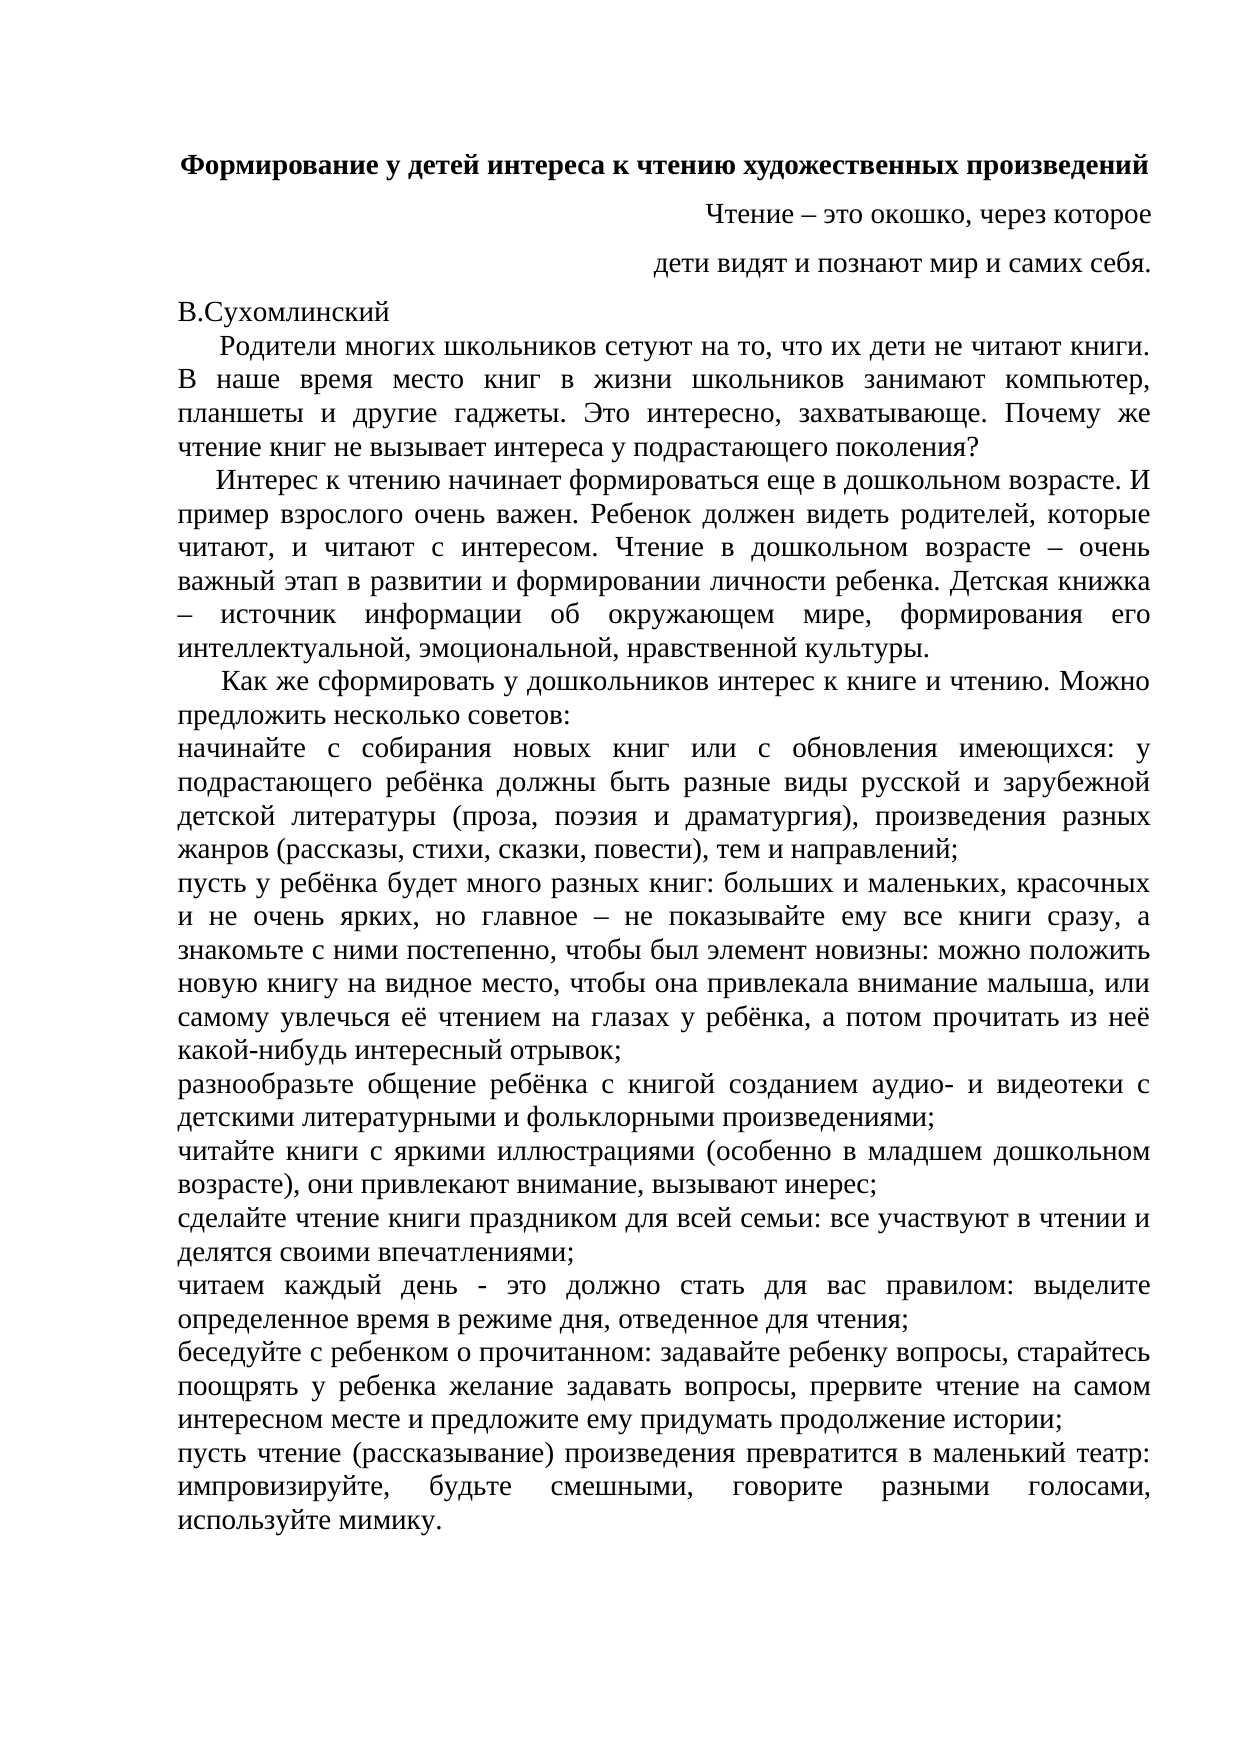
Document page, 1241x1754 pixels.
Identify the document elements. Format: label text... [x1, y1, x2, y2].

text беседуйте с ребенком о прочитанном: задавайте ребенку вопросы, старайтесь поощрять у ребенка желание задавать вопросы, прервите чтение на самом интересном месте и предложите ему придумать продолжение истории; [177, 1334, 1152, 1435]
text Как же сформировать у дошкольников интерес к книге и чтению. Можно предложить несколько советов: [177, 663, 1152, 731]
text Чтение – это окошко, через которое [177, 196, 1152, 230]
text пусть у ребёнка будет много разных книг: больших и маленьких, красочных и не очень ярких, но главное – не показывайте ему все книги сразу, а знакомьте с ними постепенно, чтобы был элемент новизны: можно положить новую книгу на видное место, чтобы она привлекала внимание малыша, или самому увлечься её чтением на глазах у ребёнка, а потом прочитать из неё какой-нибудь интересный отрывок; [177, 865, 1152, 1066]
text Родители многих школьников сетуют на то, что их дети не читают книги. В наше время место книг в жизни школьников занимают компьютер, планшеты и другие гаджеты. Это интересно, захватывающе. Почему же чтение книг не вызывает интереса у подрастающего поколения? [177, 328, 1152, 462]
text Формирование у детей интереса к чтению художественных произведений [177, 134, 1152, 181]
text В.Сухомлинский [177, 294, 1152, 328]
text дети видят и познают мир и самих себя. [177, 245, 1152, 279]
text разнообразьте общение ребёнка с книгой созданием аудио- и видеотеки с детскими литературными и фольклорными произведениями; [177, 1066, 1152, 1133]
text читаем каждый день - это должно стать для вас правилом: выделите определенное время в режиме дня, отведенное для чтения; [177, 1267, 1152, 1334]
text сделайте чтение книги праздником для всей семьи: все участвуют в чтении и делятся своими впечатлениями; [177, 1200, 1152, 1267]
text Интерес к чтению начинает формироваться еще в дошкольном возрасте. И пример взрослого очень важен. Ребенок должен видеть родителей, которые читают, и читают с интересом. Чтение в дошкольном возрасте – очень важный этап в развитии и формировании личности ребенка. Детская книжка – источник информации об окружающем мире, формирования его интеллектуальной, эмоциональной, нравственной культуры. [177, 462, 1152, 663]
text начинайте с собирания новых книг или с обновления имеющихся: у подрастающего ребёнка должны быть разные виды русской и зарубежной детской литературы (проза, поэзия и драматургия), произведения разных жанров (рассказы, стихи, сказки, повести), тем и направлений; [177, 731, 1152, 865]
text читайте книги с яркими иллюстрациями (особенно в младшем дошкольном возрасте), они привлекают внимание, вызывают инерес; [177, 1133, 1152, 1200]
text пусть чтение (рассказывание) произведения превратится в маленький театр: импровизируйте, будьте смешными, говорите разными голосами, используйте мимику. [177, 1435, 1152, 1536]
